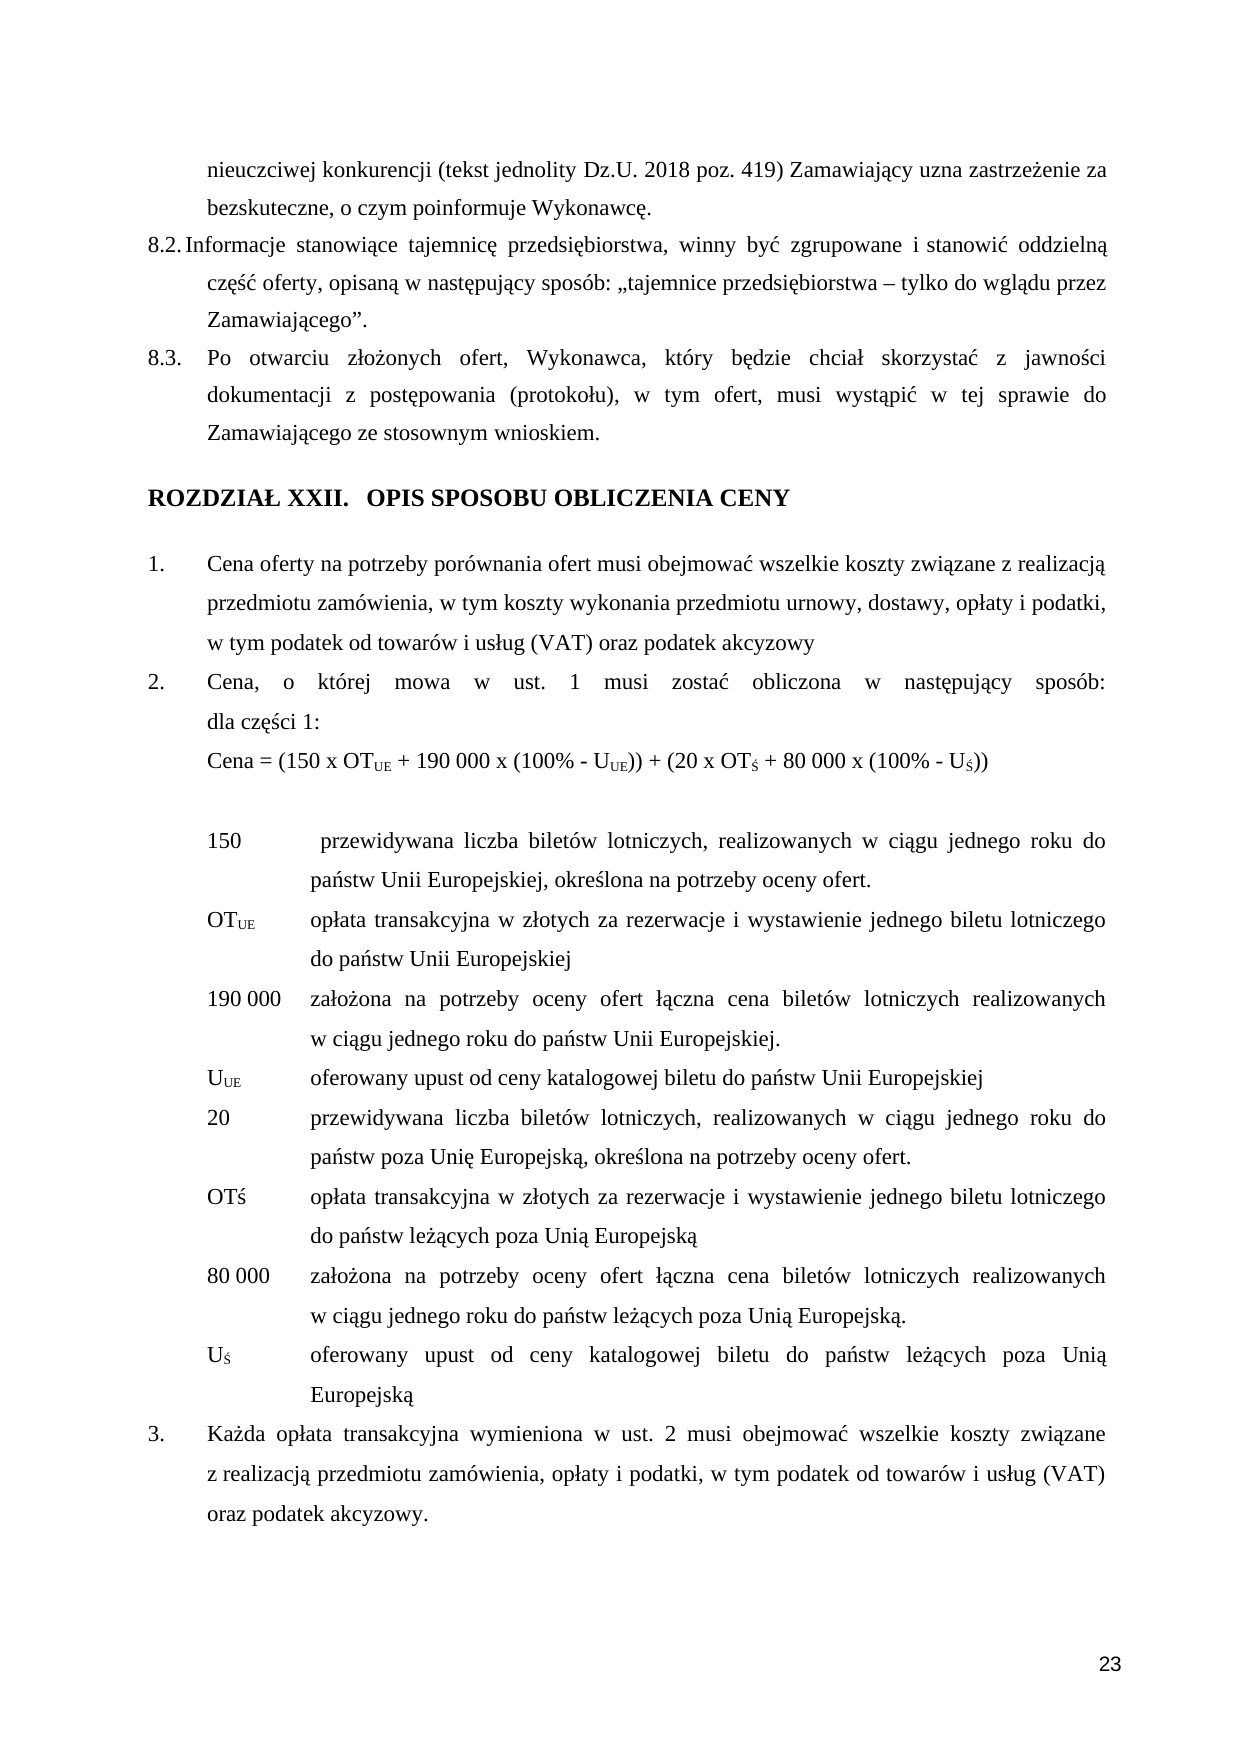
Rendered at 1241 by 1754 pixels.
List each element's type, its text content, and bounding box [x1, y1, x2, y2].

text 80 000 założona na potrzeby oceny ofert łączna cena biletów lotniczych realizowanych w ciągu jednego roku do państw leżących poza Unią Europejską. [207, 1252, 1107, 1331]
list Cena oferty na potrzeby porównania ofert musi obejmować wszelkie koszty związane z realizacją przedmiotu zamówienia, w tym koszty wykonania przedmiotu urnowy, dostawy, opłaty i podatki, w tym podatek od towarów i usług (VAT) oraz podatek akcyzowy [148, 539, 1107, 658]
list Każda opłata transakcyjna wymieniona w ust. 2 musi obejmować wszelkie koszty związane z realizacją przedmiotu zamówienia, opłaty i podatki, w tym podatek od towarów i usług (VAT) oraz podatek akcyzowy. [148, 1410, 1107, 1529]
text 8.3. Po otwarciu złożonych ofert, Wykonawca, który będzie chciał skorzystać z jawności dokumentacji z postępowania (protokołu), w tym ofert, musi wystąpić w tej sprawie do Zamawiającego ze stosownym wnioskiem. [148, 335, 1107, 448]
list Informacje stanowiące tajemnicę przedsiębiorstwa, winny być zgrupowane i stanowić oddzielną część oferty, opisaną w następujący sposób: „tajemnice przedsiębiorstwa – tylko do wglądu przez Zamawiającego”. [148, 223, 1107, 335]
text OTUE opłata transakcyjna w złotych za rezerwacje i wystawienie jednego biletu lotniczego do państw Unii Europejskiej [207, 896, 1107, 975]
text 190 000 założona na potrzeby oceny ofert łączna cena biletów lotniczych realizowanych w ciągu jednego roku do państw Unii Europejskiej. [207, 975, 1107, 1054]
text Cena = (150 x OTUE + 190 000 x (100% - UUE)) + (20 x OTŚ + 80 000 x (100% - UŚ)) [207, 737, 1107, 777]
text 20 przewidywana liczba biletów lotniczych, realizowanych w ciągu jednego roku do państw poza Unię Europejską, określona na potrzeby oceny ofert. [207, 1093, 1107, 1173]
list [148, 148, 1107, 223]
text UŚ oferowany upust od ceny katalogowej biletu do państw leżących poza Unią Europejską [207, 1331, 1107, 1410]
text UUE oferowany upust od ceny katalogowej biletu do państw Unii Europejskiej [207, 1054, 1107, 1093]
subtitle ROZDZIAŁ XXII. OPIS SPOSOBU OBLICZENIA CENY [148, 473, 1107, 514]
text OTś opłata transakcyjna w złotych za rezerwacje i wystawienie jednego biletu lotniczego do państw leżących poza Unią Europejską [207, 1173, 1107, 1252]
list Cena, o której mowa w ust. 1 musi zostać obliczona w następujący sposób: dla części 1: [148, 658, 1107, 737]
text 150 przewidywana liczba biletów lotniczych, realizowanych w ciągu jednego roku do państw Unii Europejskiej, określona na potrzeby oceny ofert. [207, 816, 1107, 896]
